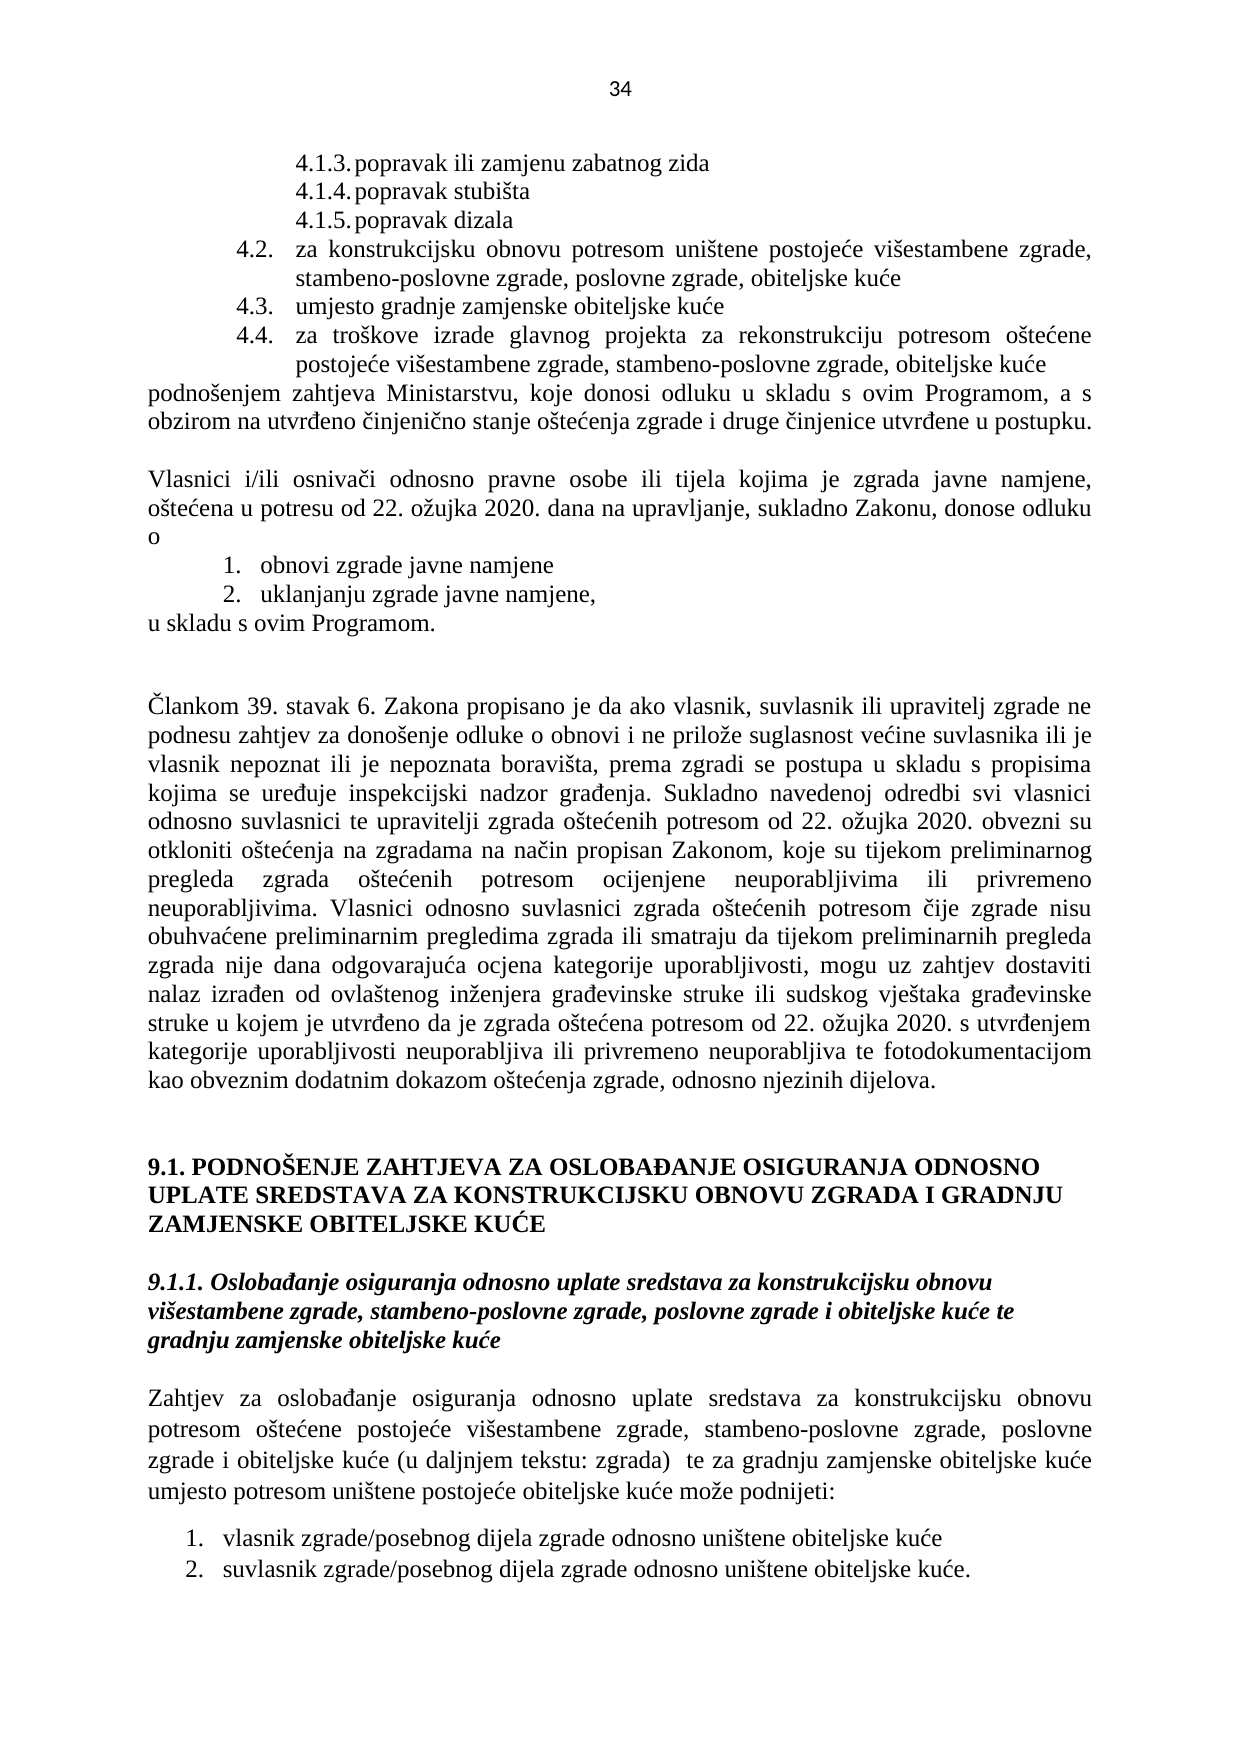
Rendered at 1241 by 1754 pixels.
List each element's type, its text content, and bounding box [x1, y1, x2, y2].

text Zahtjev za oslobađanje osiguranja odnosno uplate sredstava za konstrukcijsku obnovu potresom oštećene postojeće višestambene zgrade, stambeno-poslovne zgrade, poslovne zgrade i obiteljske kuće (u daljnjem tekstu: zgrada) te za gradnju zamjenske obiteljske kuće umjesto potresom uništene postojeće obiteljske kuće može podnijeti: [148, 1383, 1093, 1504]
list suvlasnik zgrade/posebnog dijela zgrade odnosno uništene obiteljske kuće. [185, 1554, 1093, 1583]
list vlasnik zgrade/posebnog dijela zgrade odnosno uništene obiteljske kuće [185, 1523, 1093, 1552]
text u skladu s ovim Programom. [148, 608, 1093, 636]
list za konstrukcijsku obnovu potresom uništene postojeće višestambene zgrade, stambeno-poslovne zgrade, poslovne zgrade, obiteljske kuće [236, 234, 1093, 291]
text podnošenjem zahtjeva Ministarstvu, koje donosi odluku u skladu s ovim Programom, a s obzirom na utvrđeno činjenično stanje oštećenja zgrade i druge činjenice utvrđene u postupku. [148, 378, 1093, 435]
text Člankom 39. stavak 6. Zakona propisano je da ako vlasnik, suvlasnik ili upravitelj zgrade ne podnesu zahtjev za donošenje odluke o obnovi i ne prilože suglasnost većine suvlasnika ili je vlasnik nepoznat ili je nepoznata boravišta, prema zgradi se postupa u skladu s propisima kojima se uređuje inspekcijski nadzor građenja. Sukladno navedenoj odredbi svi vlasnici odnosno suvlasnici te upravitelji zgrada oštećenih potresom od 22. ožujka 2020. obvezni su otkloniti oštećenja na zgradama na način propisan Zakonom, koje su tijekom preliminarnog pregleda zgrada oštećenih potresom ocijenjene neuporabljivima ili privremeno neuporabljivima. Vlasnici odnosno suvlasnici zgrada oštećenih potresom čije zgrade nisu obuhvaćene preliminarnim pregledima zgrada ili smatraju da tijekom preliminarnih pregleda zgrada nije dana odgovarajuća ocjena kategorije uporabljivosti, mogu uz zahtjev dostaviti nalaz izrađen od ovlaštenog inženjera građevinske struke ili sudskog vještaka građevinske struke u kojem je utvrđeno da je zgrada oštećena potresom od 22. ožujka 2020. s utvrđenjem kategorije uporabljivosti neuporabljiva ili privremeno neuporabljiva te fotodokumentacijom kao obveznim dodatnim dokazom oštećenja zgrade, odnosno njezinih dijelova. [148, 691, 1093, 1094]
list umjesto gradnje zamjenske obiteljske kuće [236, 291, 1093, 320]
text Vlasnici i/ili osnivači odnosno pravne osobe ili tijela kojima je zgrada javne namjene, oštećena u potresu od 22. ožujka 2020. dana na upravljanje, sukladno Zakonu, donose odluku o [148, 464, 1093, 550]
subtitle 9.1. PODNOŠENJE ZAHTJEVA ZA OSLOBAĐANJE OSIGURANJA ODNOSNO UPLATE SREDSTAVA ZA KONSTRUKCIJSKU OBNOVU ZGRADA I GRADNJU ZAMJENSKE OBITELJSKE KUĆE [148, 1152, 1093, 1238]
subtitle 9.1.1. Oslobađanje osiguranja odnosno uplate sredstava za konstrukcijsku obnovu višestambene zgrade, stambeno-poslovne zgrade, poslovne zgrade i obiteljske kuće te gradnju zamjenske obiteljske kuće [148, 1267, 1093, 1353]
list za troškove izrade glavnog projekta za rekonstrukciju potresom oštećene postojeće višestambene zgrade, stambeno-poslovne zgrade, obiteljske kuće [236, 320, 1093, 378]
list obnovi zgrade javne namjene [223, 550, 1093, 579]
list popravak ili zamjenu zabatnog zida [295, 148, 1093, 176]
list popravak stubišta [295, 176, 1093, 205]
list uklanjanju zgrade javne namjene, [223, 579, 1093, 608]
list popravak dizala [295, 205, 1093, 234]
